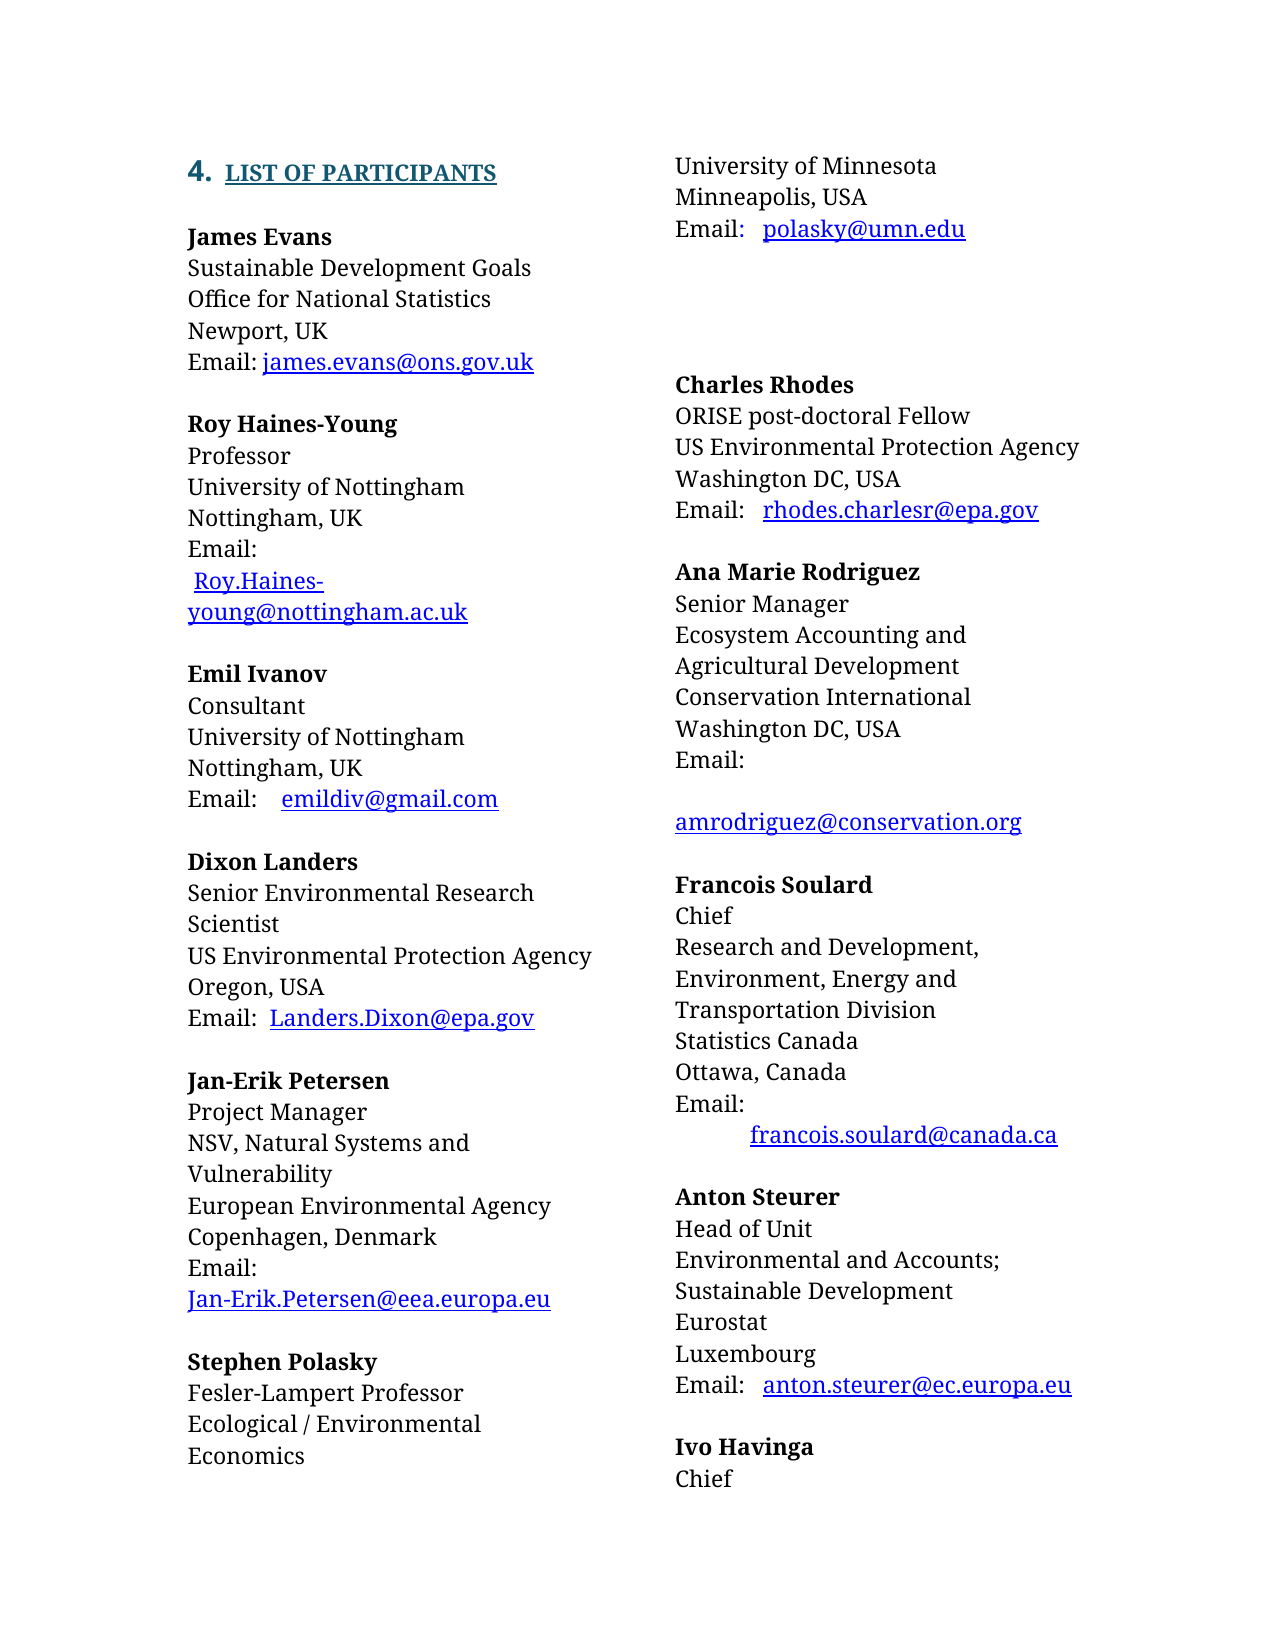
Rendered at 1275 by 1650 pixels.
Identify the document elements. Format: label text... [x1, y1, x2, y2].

text Jan-Erik.Petersen@eea.europa.eu [187, 1283, 600, 1315]
text Senior Manager [675, 587, 1087, 619]
text Environmental and Accounts; Sustainable Development [675, 1244, 1087, 1306]
text Email: rhodes.charlesr@epa.gov [675, 494, 1087, 525]
text Eurostat [675, 1306, 1087, 1337]
text Chief [675, 900, 1087, 931]
text Ecological / Environmental Economics [187, 1408, 600, 1471]
text Emil Ivanov [187, 658, 600, 690]
text Conservation International [675, 681, 1087, 712]
text European Environmental Agency [187, 1190, 600, 1221]
text Email: Landers.Dixon@epa.gov [187, 1002, 600, 1033]
text James Evans [187, 221, 600, 252]
text Statistics Canada [675, 1025, 1087, 1056]
text Washington DC, USA [675, 462, 1087, 494]
text US Environmental Protection Agency [187, 940, 600, 971]
text Email: [187, 533, 600, 565]
text Email: anton.steurer@ec.europa.eu [675, 1369, 1087, 1400]
list LIST OF PARTICIPANTS [187, 150, 600, 190]
text Charles Rhodes [675, 369, 1087, 400]
text Consultant [187, 690, 600, 721]
text Sustainable Development Goals [187, 252, 600, 283]
text Nottingham, UK [187, 502, 600, 533]
text ORISE post-doctoral Fellow [675, 400, 1087, 431]
text Francois Soulard [675, 869, 1087, 900]
text Copenhagen, Denmark [187, 1221, 600, 1252]
text Email: james.evans@ons.gov.uk [187, 346, 600, 377]
text Email: amrodriguez@conservation.org [675, 744, 1087, 837]
text University of Nottingham [187, 471, 600, 502]
text Oregon, USA [187, 971, 600, 1002]
text NSV, Natural Systems and Vulnerability [187, 1127, 600, 1190]
text Ana Marie Rodriguez [675, 556, 1087, 587]
text Professor [187, 440, 600, 471]
text Jan-Erik Petersen [187, 1065, 600, 1096]
text Email: polasky@umn.edu [675, 212, 1087, 244]
text Email: francois.soulard@canada.ca [675, 1087, 1087, 1150]
text University of Nottingham [187, 721, 600, 752]
text Fesler-Lampert Professor [187, 1377, 600, 1408]
text Office for National Statistics [187, 283, 600, 315]
text Senior Environmental Research Scientist [187, 877, 600, 940]
text Roy.Haines-young@nottingham.ac.uk [187, 565, 600, 627]
text Stephen Polasky [187, 1346, 600, 1377]
text Head of Unit [675, 1212, 1087, 1244]
text Research and Development, Environment, Energy and Transportation Division [675, 931, 1087, 1025]
text Ivo Havinga [675, 1431, 1087, 1462]
text Ottawa, Canada [675, 1056, 1087, 1087]
text Nottingham, UK [187, 752, 600, 783]
text Ecosystem Accounting and Agricultural Development [675, 619, 1087, 681]
text Email: [187, 1252, 600, 1283]
text US Environmental Protection Agency [675, 431, 1087, 462]
text Roy Haines-Young [187, 408, 600, 440]
text Washington DC, USA [675, 712, 1087, 744]
text Newport, UK [187, 315, 600, 346]
text University of Minnesota [675, 150, 1087, 181]
text Dixon Landers [187, 846, 600, 877]
text Minneapolis, USA [675, 181, 1087, 212]
text Luxembourg [675, 1337, 1087, 1369]
text Email: emildiv@gmail.com [187, 783, 600, 815]
text Chief [675, 1462, 1087, 1494]
text Anton Steurer [675, 1181, 1087, 1212]
text Project Manager [187, 1096, 600, 1127]
